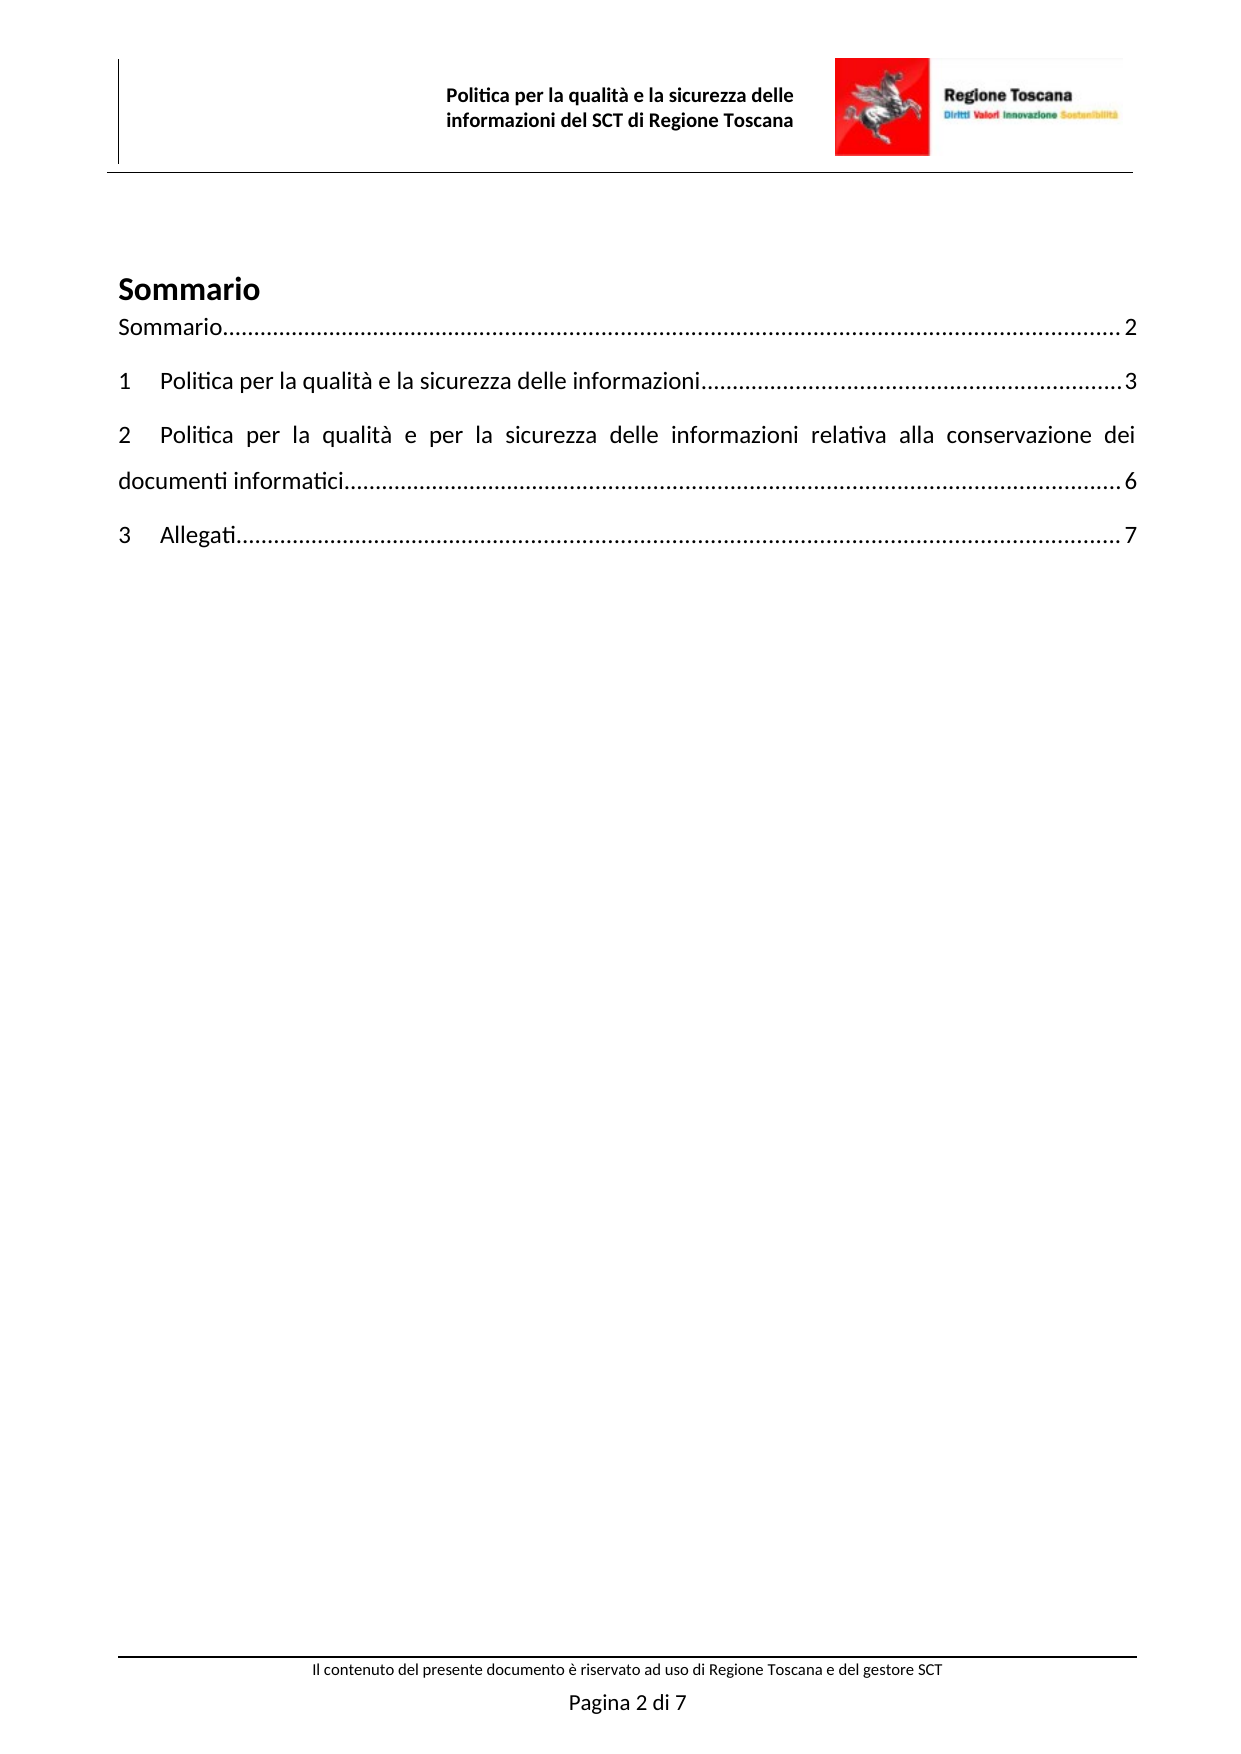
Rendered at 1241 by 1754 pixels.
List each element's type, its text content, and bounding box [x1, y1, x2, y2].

subtitle Sommario [118, 267, 1137, 308]
text 2 Politica per la qualità e per la sicurezza delle informazioni relativa alla conservazione dei documenti informatici 6 [118, 419, 1137, 496]
text 3 Allegati 7 [118, 519, 1137, 550]
text 1 Politica per la qualità e la sicurezza delle informazioni 3 [118, 366, 1137, 396]
text Sommario 2 [118, 311, 1137, 342]
picture [835, 58, 1123, 156]
